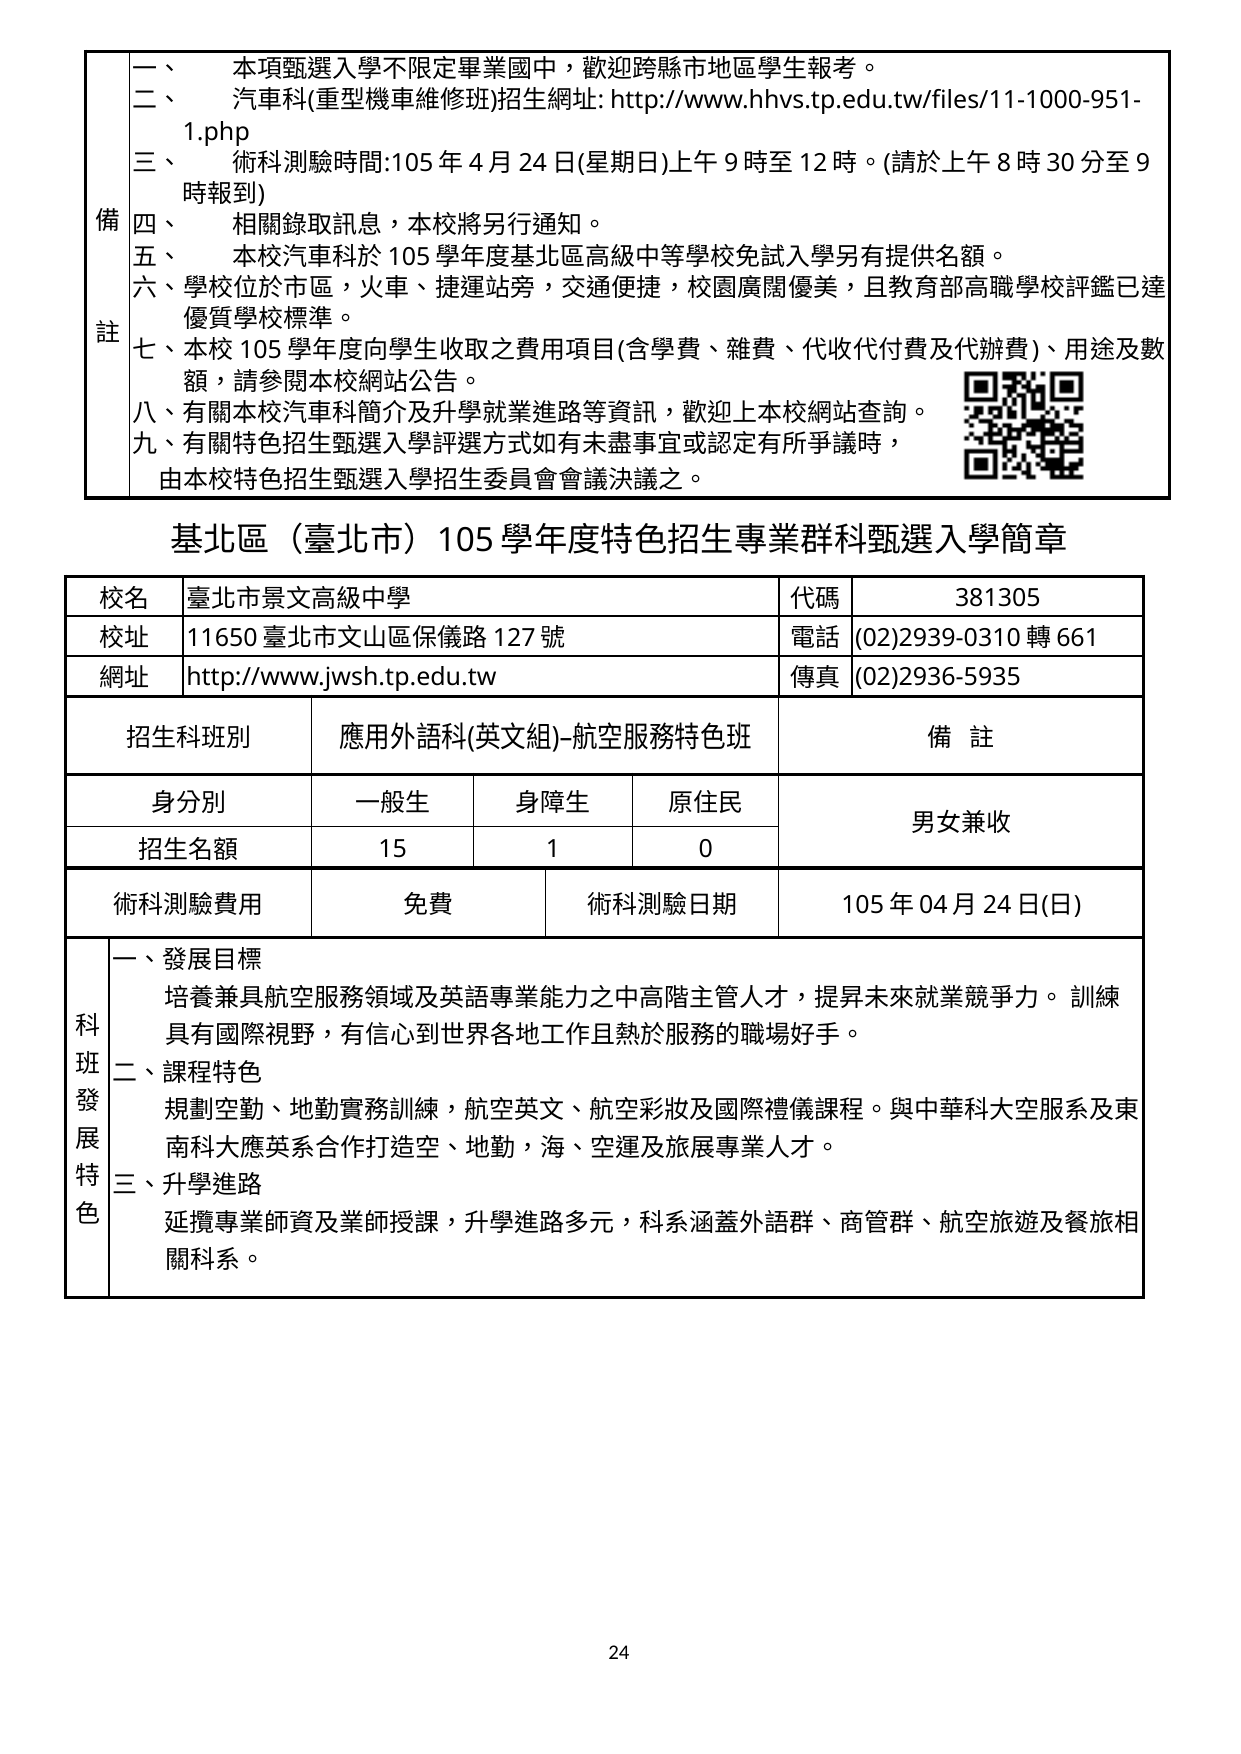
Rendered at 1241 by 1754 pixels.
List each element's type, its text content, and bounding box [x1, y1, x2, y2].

table_header 381305 [853, 578, 1142, 615]
table_cell http://www.jwsh.tp.edu.tw [184, 657, 778, 694]
table_cell (02)2939-0310轉661 [853, 617, 1142, 655]
table_cell 身障生 [474, 776, 632, 826]
table_cell 0 [633, 827, 778, 866]
table_cell 15 [312, 827, 473, 866]
table_cell 招生名額 [67, 827, 311, 866]
table_cell 術科測驗費用 [67, 870, 311, 936]
table_cell 傳真 [780, 657, 851, 694]
table_cell 11650臺北市文山區保儀路127號 [184, 617, 778, 655]
text 基北區（臺北市）105學年度特色招生專業群科甄選入學簡章 [71, 499, 1166, 574]
table_cell 電話 [780, 617, 851, 655]
table_cell 一般生 [312, 776, 473, 826]
table_header 代碼 [780, 578, 851, 615]
table_cell 備 註 [779, 698, 1142, 773]
table_header 校名 [67, 578, 182, 615]
table_cell 應用外語科(英文組)–航空服務特色班 [312, 698, 778, 773]
table_cell 身分別 [67, 776, 311, 826]
table_cell 招生科班別 [67, 698, 311, 773]
table_cell 一、發展目標 培養兼具航空服務領域及英語專業能力之中高階主管人才，提昇未來就業競爭力。 訓練具有國際視野，有信心到世界各地工作且熱於服務的職場好手。 二、課程特色 規劃空勤、地勤實務訓練，航空英文、航空彩妝及國際禮儀課程。與中華科大空服系及東南科大應英系合作打造空、地勤，海、空運及旅展專業人才。 三、升學進路 延攬專業師資及業師授課，升學進路多元，科系涵蓋外語群、商管群、航空旅遊及餐旅相關科系。 [110, 939, 1142, 1296]
table_cell 備 註 [87, 53, 129, 496]
table_cell 本項甄選入學不限定畢業國中，歡迎跨縣市地區學生報考。 汽車科(重型機車維修班)招生網址: http://www.hhvs.tp.edu.tw/files/11-1000-951-1.php 術科測驗時間:105年4月24日(星期日)上午9時至12時。(請於上午8時30分至9時報到) 相關錄取訊息，本校將另行通知。 本校汽車科於105學年度基北區高級中等學校免試入學另有提供名額。 六、學校位於市區，火車、捷運站旁，交通便捷，校園廣闊優美，且教育部高職學校評鑑已達優質學校標準。 七、本校105學年度向學生收取之費用項目(含學費、雜費、代收代付費及代辦費)、用途及數額，請參閱本校網站公告。 八、有關本校汽車科簡介及升學就業進路等資訊，歡迎上本校網站查詢。 九、有關特色招生甄選入學評選方式如有未盡事宜或認定有所爭議時， 由本校特色招生甄選入學招生委員會會議決議之。 [130, 53, 1168, 496]
table_cell 1 [474, 827, 632, 866]
table_header 臺北市景文高級中學 [184, 578, 778, 615]
table_cell 科班發展特色 [67, 939, 108, 1296]
table_cell 校址 [67, 617, 182, 655]
table_cell (02)2936-5935 [853, 657, 1142, 694]
table_cell 術科測驗日期 [546, 870, 778, 936]
table_cell 原住民 [633, 776, 778, 826]
table_cell 網址 [67, 657, 182, 694]
table_cell 免費 [312, 870, 545, 936]
table_cell 105年04月24日(日) [779, 870, 1142, 936]
table_cell 男女兼收 [779, 776, 1142, 866]
